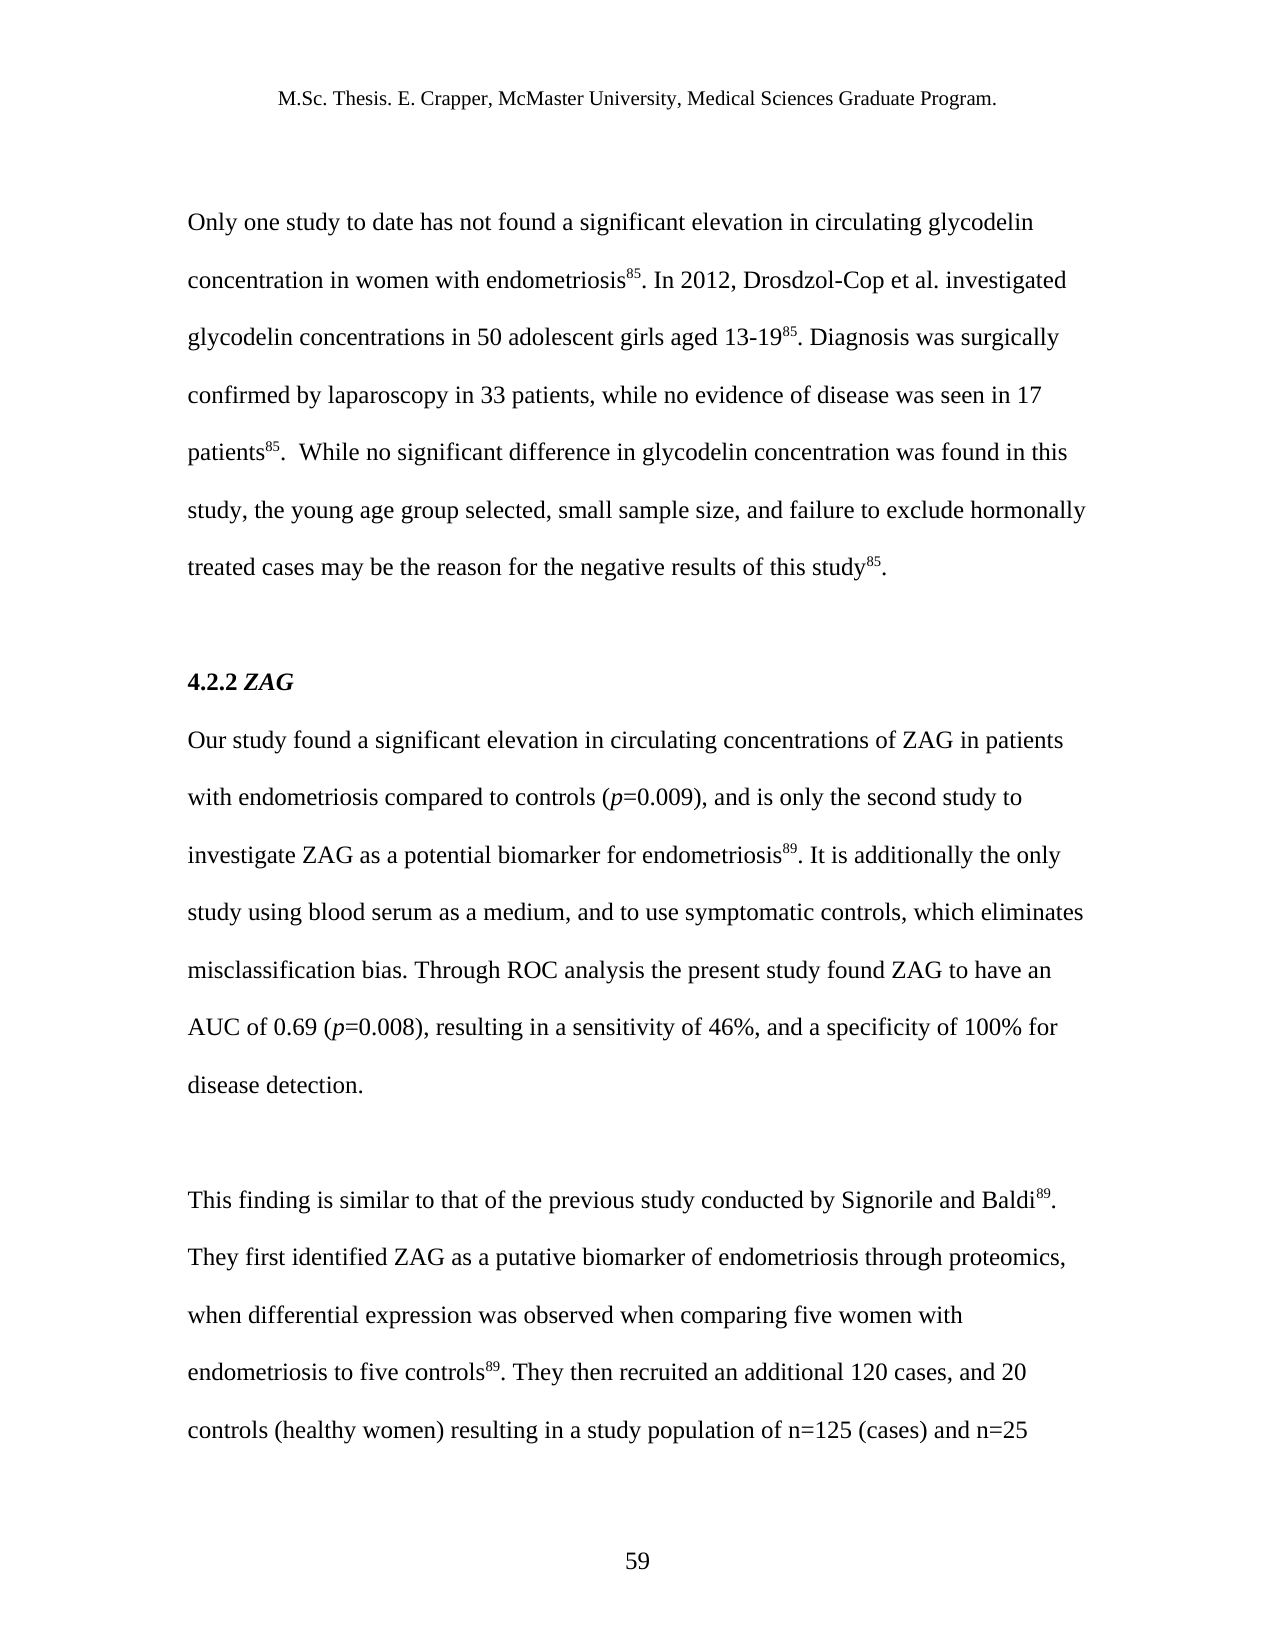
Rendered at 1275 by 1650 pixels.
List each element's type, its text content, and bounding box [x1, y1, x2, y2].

text Only one study to date has not found a significant elevation in circulating glycodelin concentration in women with endometriosis85. In 2012, Drosdzol-Cop et al. investigated glycodelin concentrations in 50 adolescent girls aged 13-1985. Diagnosis was surgically confirmed by laparoscopy in 33 patients, while no evidence of disease was seen in 17 patients85. While no significant difference in glycodelin concentration was found in this study, the young age group selected, small sample size, and failure to exclude hormonally treated cases may be the reason for the negative results of this study85. [187, 207, 1087, 581]
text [187, 1185, 1087, 1444]
text 4.2.2 ZAG [187, 667, 1087, 696]
text Our study found a significant elevation in circulating concentrations of ZAG in patients with endometriosis compared to controls (p=0.009), and is only the second study to investigate ZAG as a potential biomarker for endometriosis89. It is additionally the only study using blood serum as a medium, and to use symptomatic controls, which eliminates misclassification bias. Through ROC analysis the present study found ZAG to have an AUC of 0.69 (p=0.008), resulting in a sensitivity of 46%, and a specificity of 100% for disease detection. [187, 725, 1087, 1099]
